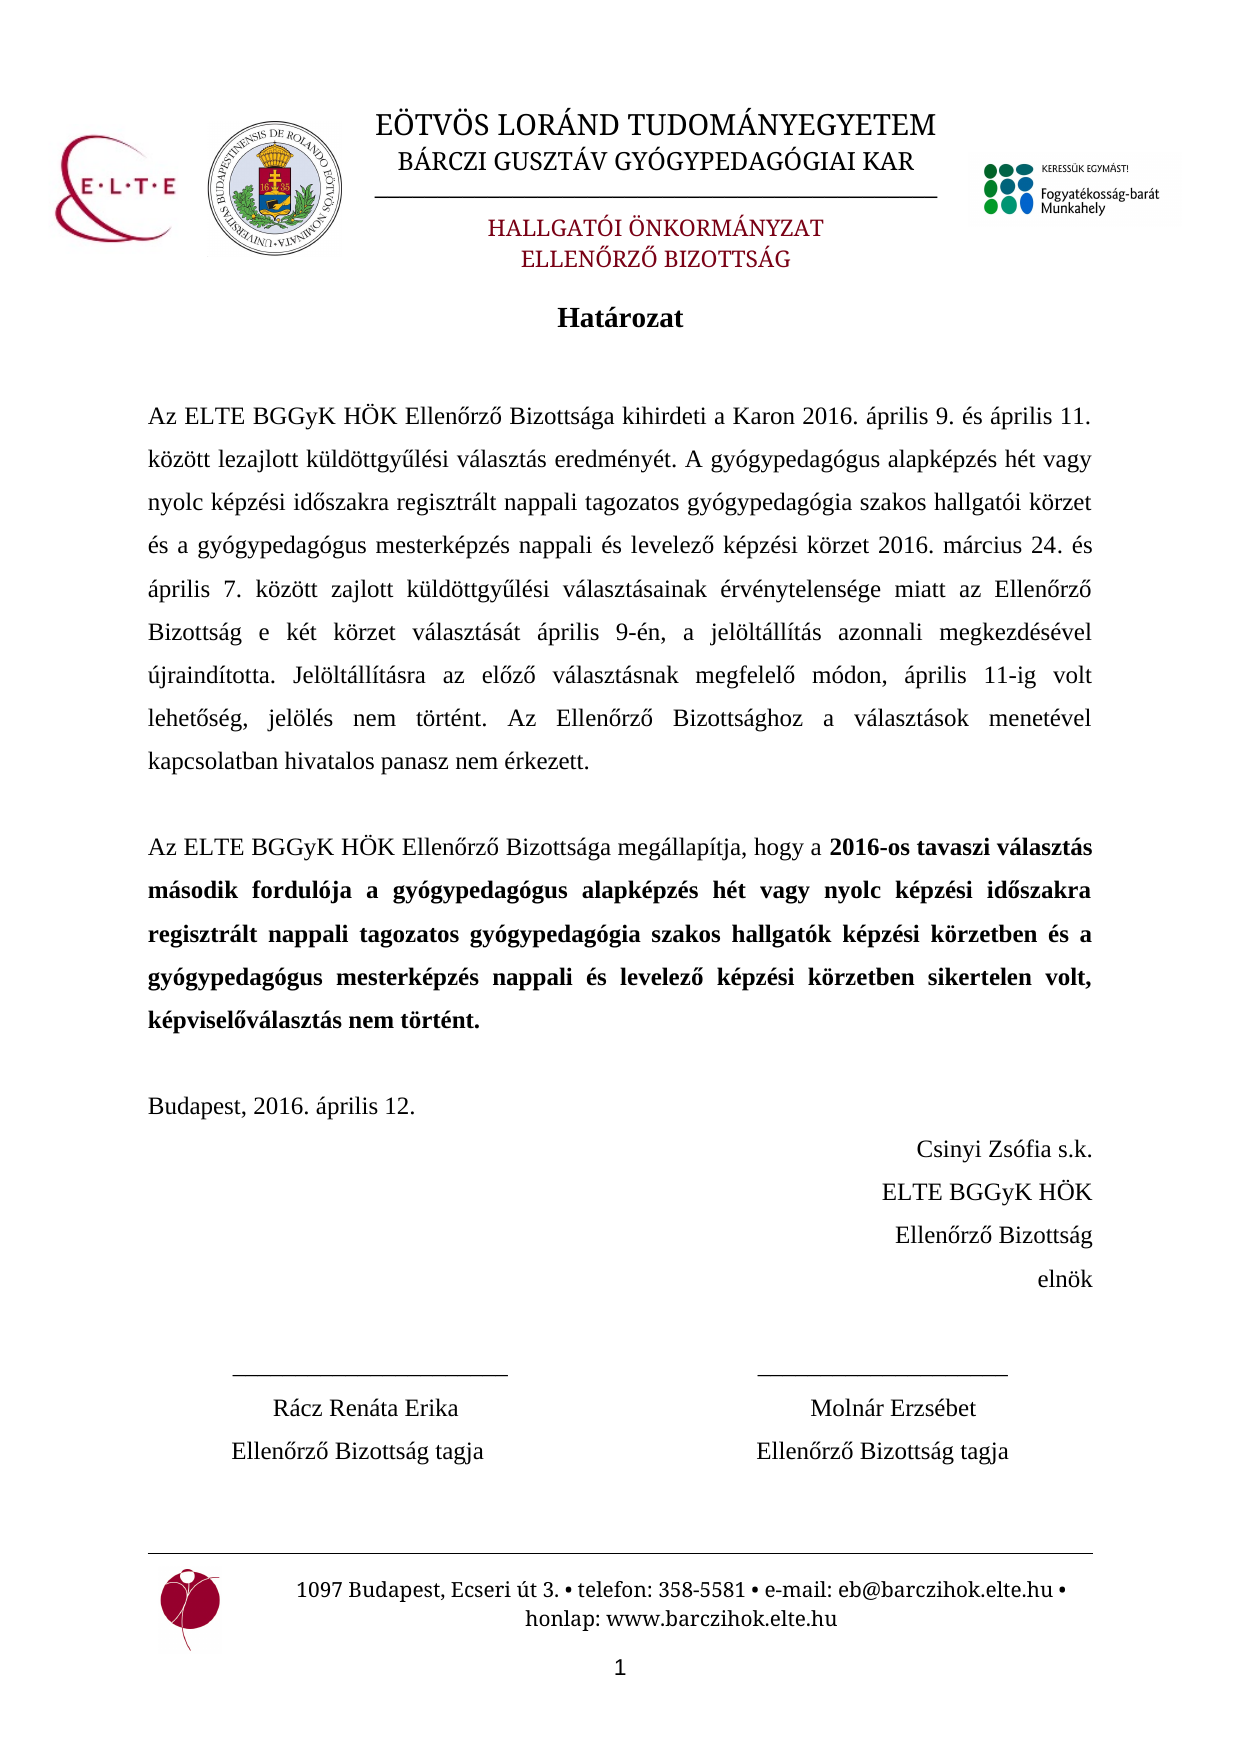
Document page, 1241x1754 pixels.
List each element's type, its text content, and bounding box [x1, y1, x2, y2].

text elnök [148, 1264, 1093, 1292]
text ______________________ ____________________ [148, 1350, 1093, 1379]
picture [48, 124, 179, 254]
text Határozat [148, 301, 1093, 334]
text ELTE BGGyK HÖK [148, 1177, 1093, 1206]
text Rácz Renáta Erika Molnár Erzsébet [148, 1393, 1093, 1422]
picture [158, 1566, 222, 1654]
text Ellenőrző Bizottság tagja Ellenőrző Bizottság tagja [148, 1436, 1093, 1465]
text Csinyi Zsófia s.k. [148, 1134, 1093, 1163]
text Az ELTE BGGyK HÖK Ellenőrző Bizottsága megállapítja, hogy a 2016-os tavaszi választás második fordulója a gyógypedagógus alapképzés hét vagy nyolc képzési időszakra regisztrált nappali tagozatos gyógypedagógia szakos hallgatók képzési körzetben és a gyógypedagógus mesterképzés nappali és levelező képzési körzetben sikertelen volt, képviselőválasztás nem történt. [148, 832, 1093, 1034]
text Az ELTE BGGyK HÖK Ellenőrző Bizottsága kihirdeti a Karon 2016. április 9. és április 11. között lezajlott küldöttgyűlési választás eredményét. A gyógypedagógus alapképzés hét vagy nyolc képzési időszakra regisztrált nappali tagozatos gyógypedagógia szakos hallgatói körzet és a gyógypedagógus mesterképzés nappali és levelező képzési körzet 2016. március 24. és április 7. között zajlott küldöttgyűlési választásainak érvénytelensége miatt az Ellenőrző Bizottság e két körzet választását április 9-én, a jelöltállítás azonnali megkezdésével újraindította. Jelöltállításra az előző választásnak megfelelő módon, április 11-ig volt lehetőség, jelölés nem történt. Az Ellenőrző Bizottsághoz a választások menetével kapcsolatban hivatalos panasz nem érkezett. [148, 401, 1093, 775]
text Budapest, 2016. április 12. [148, 1091, 1093, 1120]
text Ellenőrző Bizottság [148, 1221, 1093, 1249]
picture [968, 152, 1182, 227]
picture [207, 121, 342, 257]
